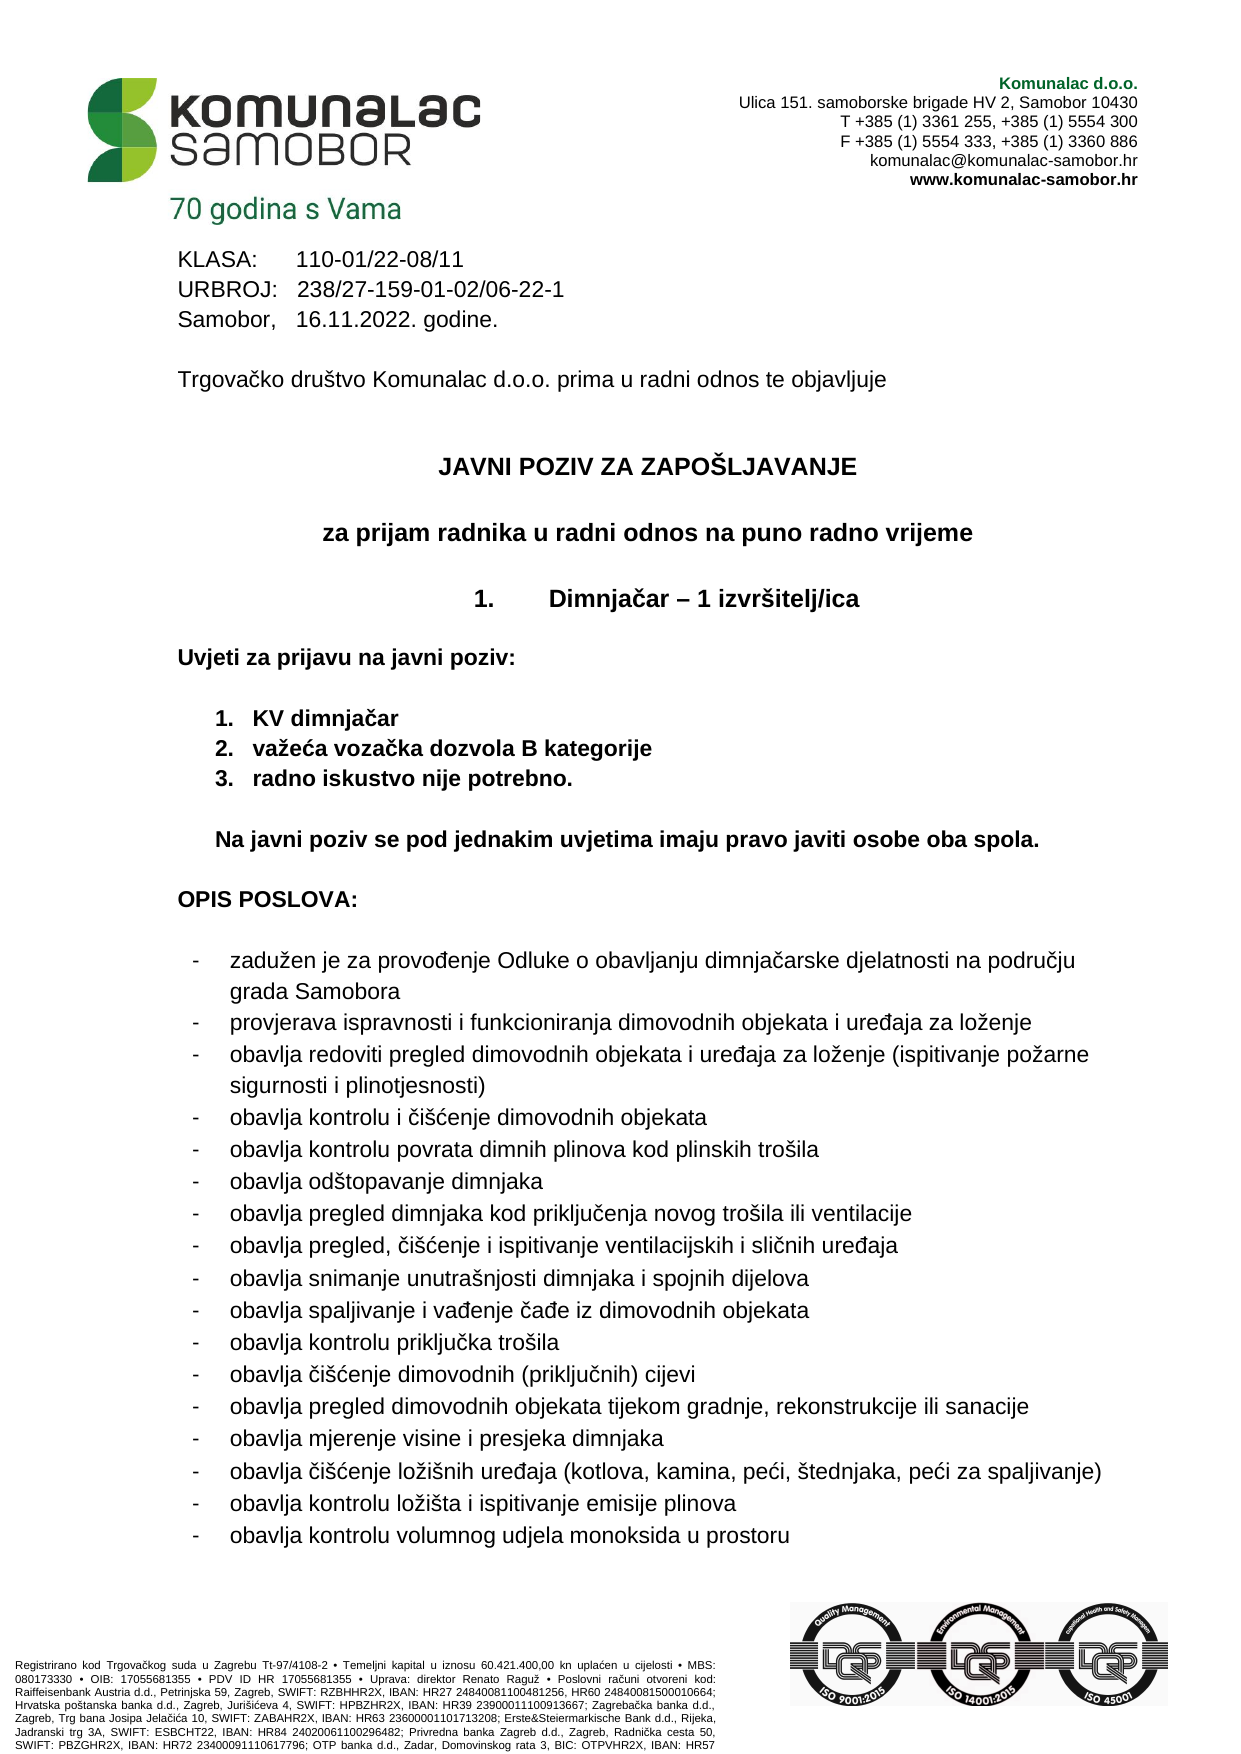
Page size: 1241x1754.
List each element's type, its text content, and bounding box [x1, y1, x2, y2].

picture [87, 78, 481, 225]
list obavlja snimanje unutrašnjosti dimnjaka i spojnih dijelova [192, 1264, 1118, 1292]
list važeća vozačka dozvola B kategorije [215, 735, 1118, 761]
list obavlja kontrolu priključka trošila [192, 1328, 1118, 1356]
list obavlja kontrolu ložišta i ispitivanje emisije plinova [192, 1489, 1118, 1517]
list obavlja čišćenje ložišnih uređaja (kotlova, kamina, peći, štednjaka, peći za spaljivanje) [192, 1457, 1118, 1485]
list obavlja čišćenje dimovodnih (priključnih) cijevi [192, 1360, 1118, 1388]
text OPIS POSLOVA: [177, 886, 1118, 912]
list obavlja pregled dimnjaka kod priključenja novog trošila ili ventilacije [192, 1199, 1118, 1227]
text Samobor, 16.11.2022. godine. [177, 306, 1118, 332]
list zadužen je za provođenje Odluke o obavljanju dimnjačarske djelatnosti na području grada Samobora [192, 946, 1118, 1004]
picture [789, 1602, 1168, 1706]
list KV dimnjačar [215, 705, 1118, 731]
list obavlja spaljivanje i vađenje čađe iz dimovodnih objekata [192, 1296, 1118, 1324]
list obavlja pregled, čišćenje i ispitivanje ventilacijskih i sličnih uređaja [192, 1231, 1118, 1259]
list obavlja redoviti pregled dimovodnih objekata i uređaja za loženje (ispitivanje požarne sigurnosti i plinotjesnosti) [192, 1041, 1118, 1099]
text Na javni poziv se pod jednakim uvjetima imaju pravo javiti osobe oba spola. [177, 826, 1118, 852]
list Dimnjačar – 1 izvršitelj/ica [215, 584, 1118, 612]
list radno iskustvo nije potrebno. [215, 765, 1118, 791]
list obavlja kontrolu povrata dimnih plinova kod plinskih trošila [192, 1135, 1118, 1163]
list obavlja mjerenje visine i presjeka dimnjaka [192, 1424, 1118, 1453]
list obavlja odštopavanje dimnjaka [192, 1167, 1118, 1195]
list obavlja kontrolu volumnog udjela monoksida u prostoru [192, 1521, 1118, 1549]
text za prijam radnika u radni odnos na puno radno vrijeme [177, 518, 1118, 546]
text Trgovačko društvo Komunalac d.o.o. prima u radni odnos te objavljuje [177, 366, 1118, 393]
text JAVNI POZIV ZA ZAPOŠLJAVANJE [177, 452, 1118, 480]
list provjerava ispravnosti i funkcioniranja dimovodnih objekata i uređaja za loženje [192, 1008, 1118, 1036]
text URBROJ: 238/27-159-01-02/06-22-1 [177, 276, 1118, 302]
text Uvjeti za prijavu na javni poziv: [177, 644, 1118, 671]
list obavlja kontrolu i čišćenje dimovodnih objekata [192, 1103, 1118, 1131]
text KLASA: 110-01/22-08/11 [177, 246, 1118, 272]
list obavlja pregled dimovodnih objekata tijekom gradnje, rekonstrukcije ili sanacije [192, 1392, 1118, 1420]
